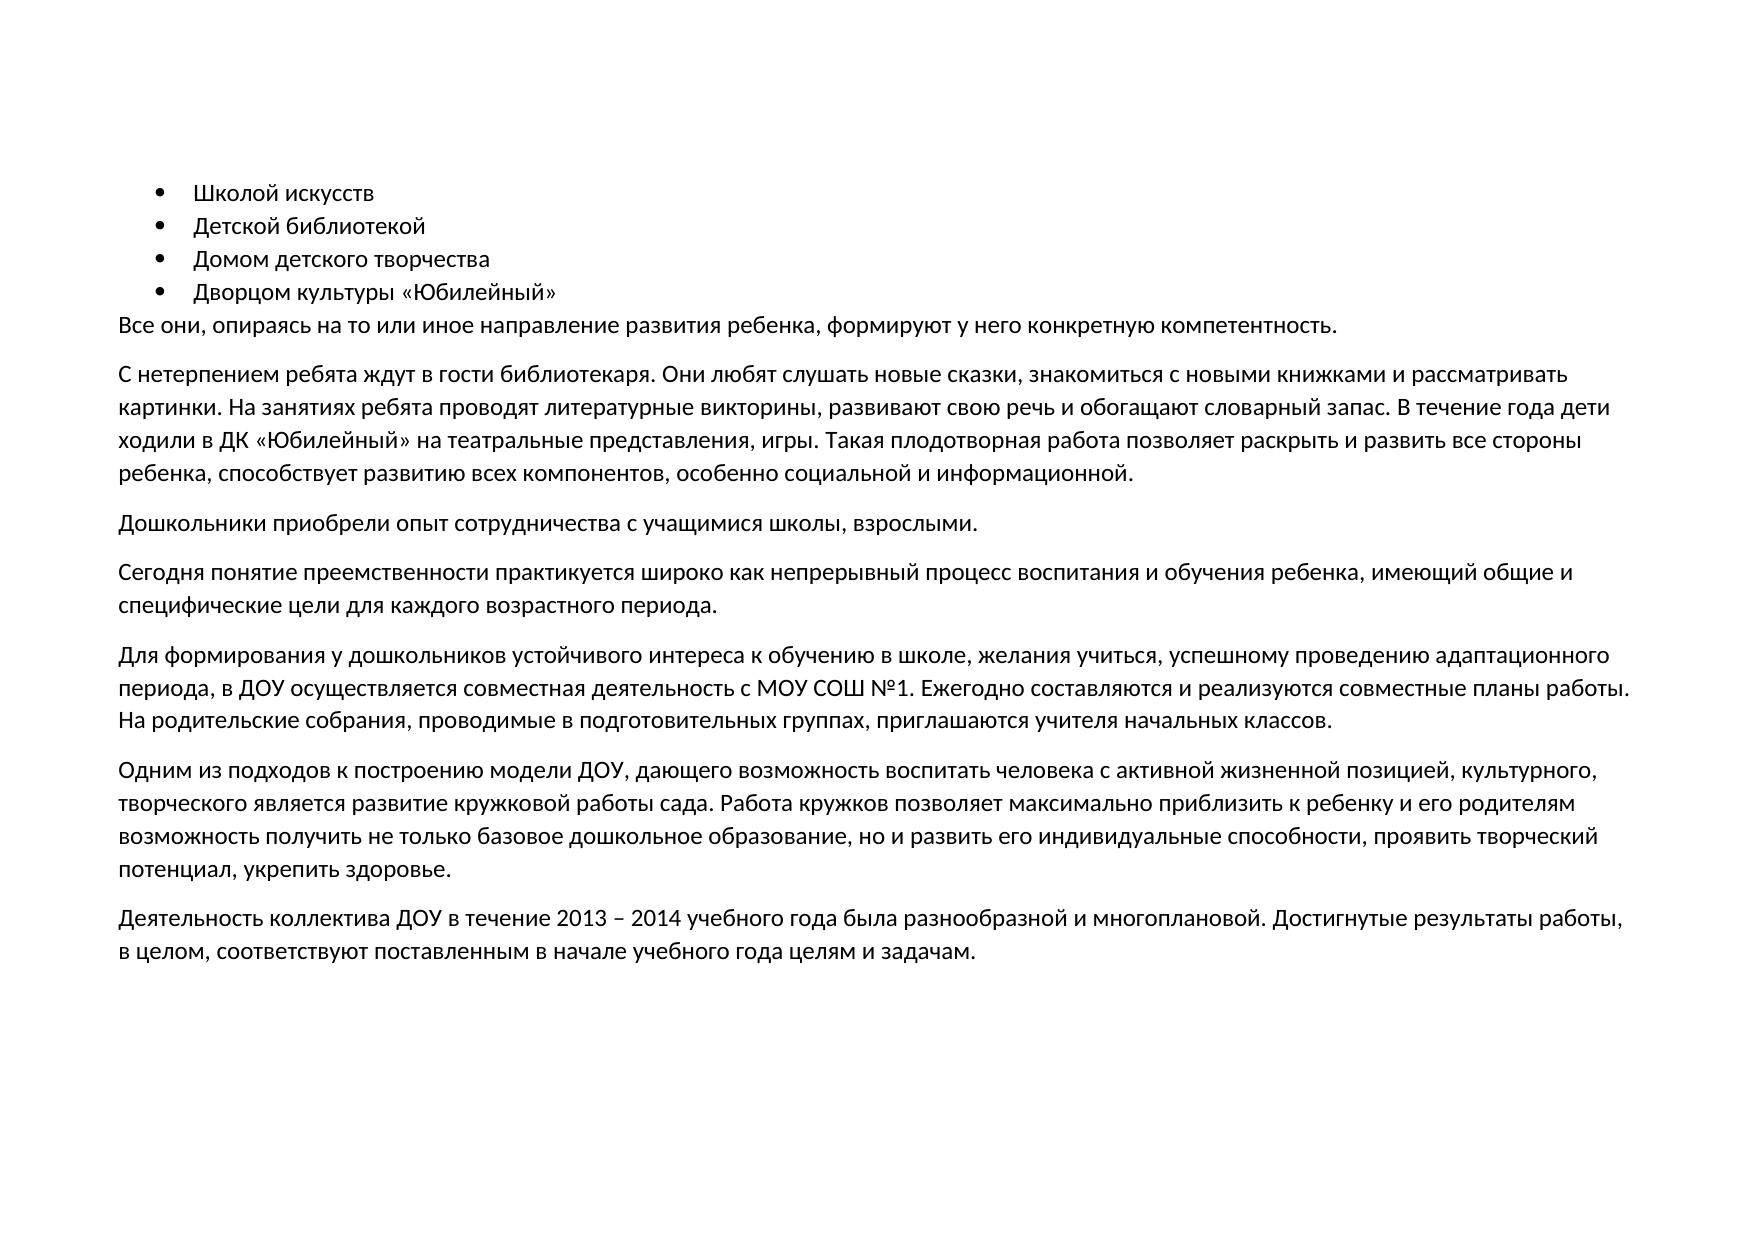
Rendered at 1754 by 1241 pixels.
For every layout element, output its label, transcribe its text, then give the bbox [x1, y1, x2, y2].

list Дворцом культуры «Юбилейный» [156, 276, 1636, 306]
text Для формирования у дошкольников устойчивого интереса к обучению в школе, желания учиться, успешному проведению адаптационного периода, в ДОУ осуществляется совместная деятельность с МОУ СОШ №1. Ежегодно составляются и реализуются совместные планы работы. На родительские собрания, проводимые в подготовительных группах, приглашаются учителя начальных классов. [118, 639, 1636, 735]
list Детской библиотекой [156, 210, 1636, 241]
text Одним из подходов к построению модели ДОУ, дающего возможность воспитать человека с активной жизненной позицией, культурного, творческого является развитие кружковой работы сада. Работа кружков позволяет максимально приблизить к ребенку и его родителям возможность получить не только базовое дошкольное образование, но и развить его индивидуальные способности, проявить творческий потенциал, укрепить здоровье. [118, 754, 1636, 883]
list Школой искусств [156, 177, 1636, 208]
text Дошкольники приобрели опыт сотрудничества с учащимися школы, взрослыми. [118, 507, 1636, 537]
text Все они, опираясь на то или иное направление развития ребенка, формируют у него конкретную компетентность. [118, 309, 1636, 339]
list Домом детского творчества [156, 243, 1636, 273]
text С нетерпением ребята ждут в гости библиотекаря. Они любят слушать новые сказки, знакомиться с новыми книжками и рассматривать картинки. На занятиях ребята проводят литературные викторины, развивают свою речь и обогащают словарный запас. В течение года дети ходили в ДК «Юбилейный» на театральные представления, игры. Такая плодотворная работа позволяет раскрыть и развить все стороны ребенка, способствует развитию всех компонентов, особенно социальной и информационной. [118, 358, 1636, 488]
text Сегодня понятие преемственности практикуется широко как непрерывный процесс воспитания и обучения ребенка, имеющий общие и специфические цели для каждого возрастного периода. [118, 556, 1636, 620]
text Деятельность коллектива ДОУ в течение 2013 – 2014 учебного года была разнообразной и многоплановой. Достигнутые результаты работы, в целом, соответствуют поставленным в начале учебного года целям и задачам. [118, 903, 1636, 966]
